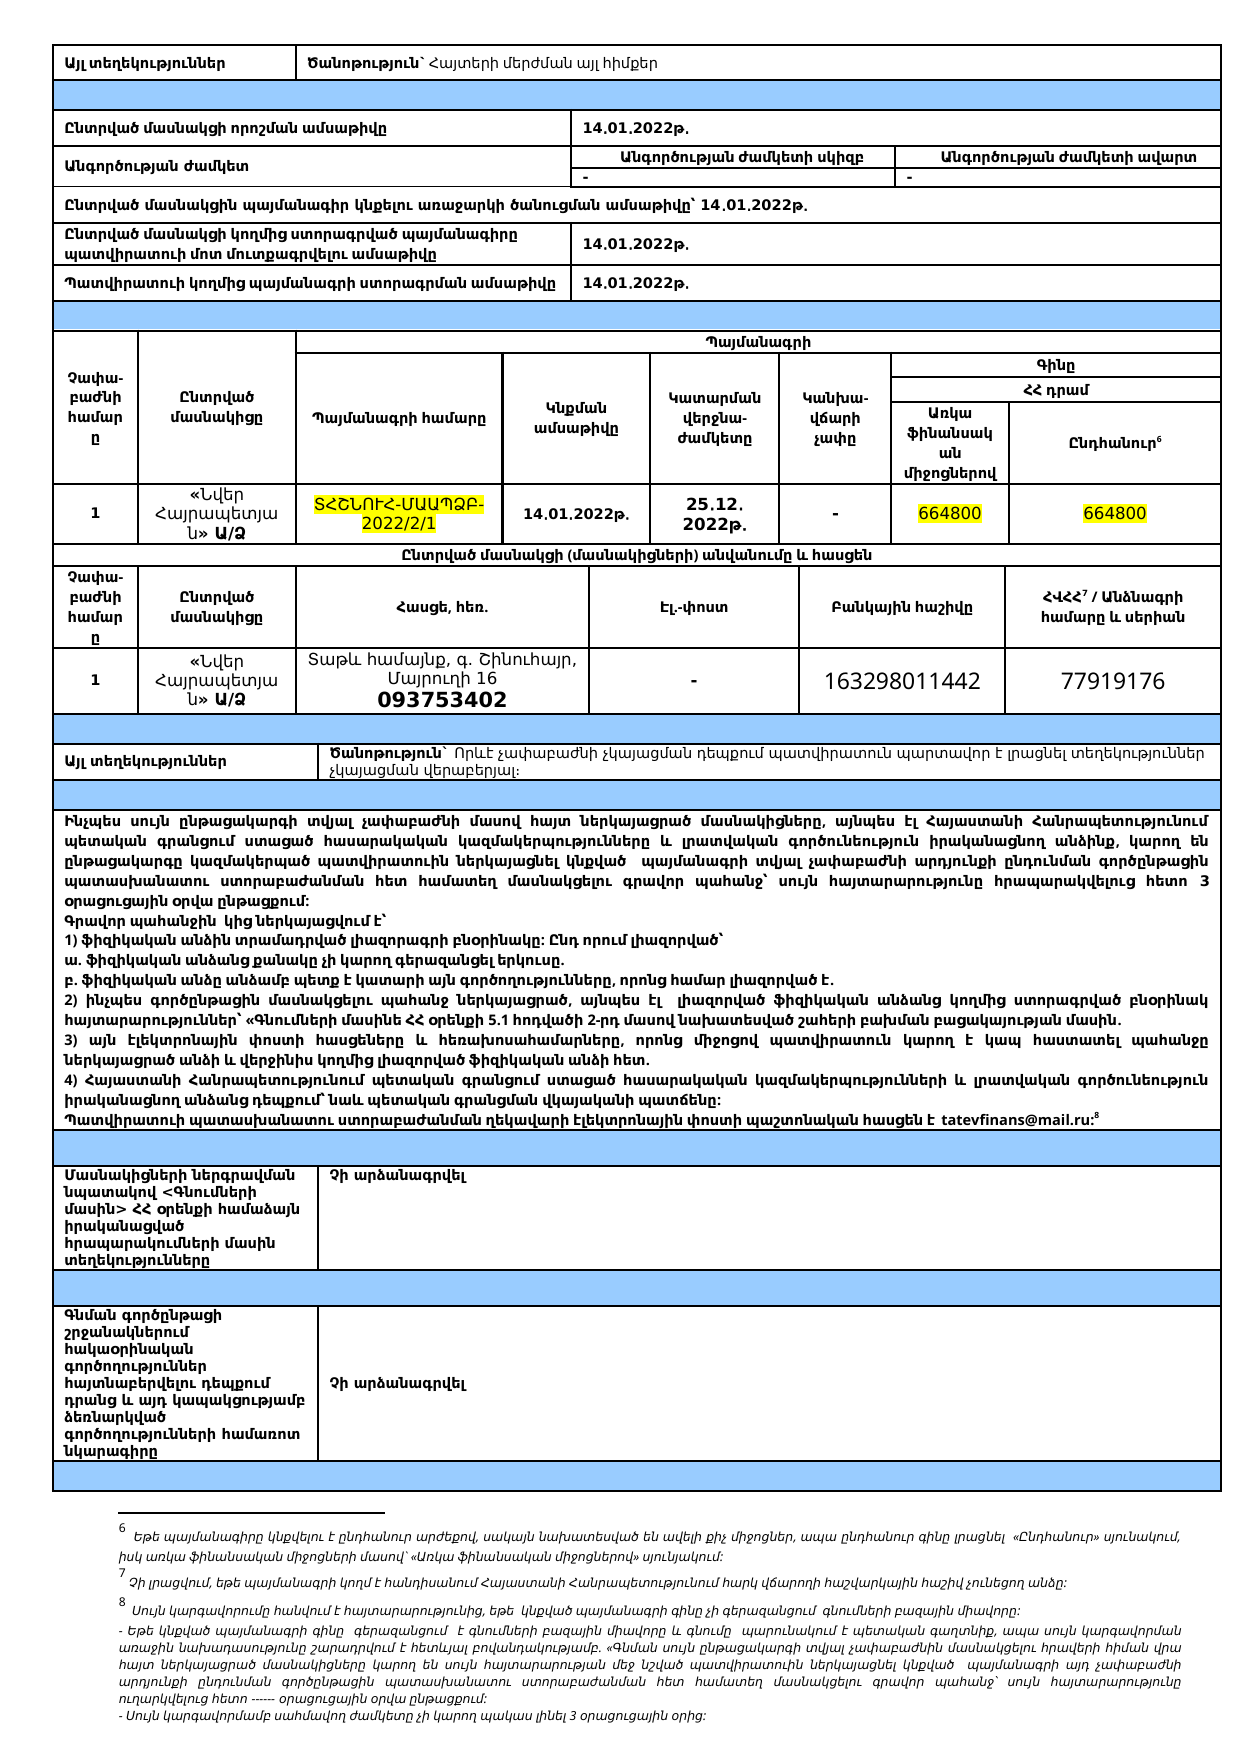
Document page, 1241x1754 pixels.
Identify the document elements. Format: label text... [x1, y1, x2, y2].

table_cell Բանկային հաշիվը [800, 567, 1004, 647]
table_cell Ծանոթություն` Հայտերի մերժման այլ հիմքեր [297, 46, 1220, 79]
table_cell Ինչպես սույն ընթացակարգի տվյալ չափաբաժնի մասով հայտ ներկայացրած մասնակիցները, այնպես էլ Հայաստանի Հանրապետությունում պետական գրանցում ստացած հասարակական կազմակերպությունները և լրատվական գործունեություն իրականացնող անձինք, կարող են ընթացակարգը կազմակերպած պատվիրատուին ներկայացնել կնքված պայմանագրի տվյալ չափաբաժնի արդյունքի ընդունման գործընթացին պատասխանատու ստորաբաժանման հետ համատեղ մասնակցելու գրավոր պահանջ՝ սույն հայտարարությունը հրապարակվելուց հետո 3 օրացուցային օրվա ընթացքում: Գրավոր պահանջին կից ներկայացվում է՝ 1) ֆիզիկական անձին տրամադրված լիազորագրի բնօրինակը: Ընդ որում լիազորված՝ ա. ֆիզիկական անձանց քանակը չի կարող գերազանցել երկուսը. բ. ֆիզիկական անձը անձամբ պետք է կատարի այն գործողությունները, որոնց համար լիազորված է. 2) ինչպես գործընթացին մասնակցելու պահանջ ներկայացրած, այնպես էլ լիազորված ֆիզիկական անձանց կողմից ստորագրված բնօրինակ հայտարարություններ՝ «Գնումների մասինե ՀՀ օրենքի 5.1 հոդվածի 2-րդ մասով նախատեսված շահերի բախման բացակայության մասին. 3) այն էլեկտրոնային փոստի հասցեները և հեռախոսահամարները, որոնց միջոցով պատվիրատուն կարող է կապ հաստատել պահանջը ներկայացրած անձի և վերջինիս կողմից լիազորված ֆիզիկական անձի հետ. 4) Հայաստանի Հանրապետությունում պետական գրանցում ստացած հասարակական կազմակերպությունների և լրատվական գործունեություն իրականացնող անձանց դեպքում՝ նաև պետական գրանցման վկայականի պատճենը: Պատվիրատուի պատասխանատու ստորաբաժանման ղեկավարի էլեկտրոնային փոստի պաշտոնական հասցեն է tatevfinans@mail.ru: [54, 811, 1220, 1129]
table_cell Ընտրված մասնակցի (մասնակիցների) անվանումը և հասցեն [54, 545, 1220, 565]
table_cell Անգործության ժամկետի սկիզբ [572, 147, 894, 167]
table_cell Չափա-բաժնի համարը [54, 332, 137, 483]
table_cell Պատվիրատուի կողմից պայմանագրի ստորագրման ամսաթիվը [54, 266, 570, 299]
table_cell 163298011442 [800, 649, 1004, 713]
table_cell 664800 [1010, 485, 1220, 543]
table_cell Անգործության ժամկետի ավարտ [896, 147, 1220, 167]
table_cell - [780, 485, 890, 543]
table_cell [54, 715, 1220, 743]
table_cell Այլ տեղեկություններ [54, 745, 317, 779]
table_cell ՏՀՇՆՈՒՀ-ՄԱԱՊՁԲ-2022/2/1 [297, 485, 501, 543]
table_cell Պայմանագրի համարը [297, 354, 501, 483]
table_cell 1 [54, 485, 137, 543]
table_cell Ընտրված մասնակցին պայմանագիր կնքելու առաջարկի ծանուցման ամսաթիվը՝ 14․01․2022թ․ [54, 187, 1220, 222]
table_cell Ընտրված մասնակիցը [139, 332, 295, 483]
table_cell Այլ տեղեկություններ [54, 46, 295, 79]
table_cell Ընդհանուր [1010, 403, 1220, 483]
table_cell - [896, 169, 1220, 186]
table_cell Անգործության ժամկետ [54, 147, 570, 186]
table_cell [54, 1271, 1220, 1305]
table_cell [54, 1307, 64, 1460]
table_cell [54, 302, 1220, 329]
table_cell 14․01․2022թ․ [572, 111, 1220, 145]
table_cell 14․01․2022թ․ [504, 485, 649, 543]
table_cell Կանխա-վճարի չափը [780, 354, 890, 483]
table_cell Առկա ֆինանսական միջոցներով [892, 403, 1008, 483]
table_cell Հասցե, հեռ. [297, 567, 588, 647]
table_cell - [572, 169, 894, 186]
table_cell 14․01․2022թ․ [572, 266, 1220, 299]
table_cell Տաթև համայնք, գ․ Շինուհայր, Մայրուղի 16 093753402 [297, 649, 588, 713]
table_cell Չի արձանագրվել [319, 1307, 1220, 1460]
table_cell - [590, 649, 798, 713]
table_cell 664800 [892, 485, 1008, 543]
table_cell Կնքման ամսաթիվը [504, 354, 649, 483]
table_cell 77919176 [1006, 649, 1220, 713]
table_cell [54, 1462, 1220, 1490]
table_cell Ընտրված մասնակիցը [139, 567, 295, 647]
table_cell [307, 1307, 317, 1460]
table_cell Ընտրված մասնակցի որոշման ամսաթիվը [54, 111, 570, 145]
table_cell «Նվեր Հայրապետյան» Ա/Ձ [139, 649, 295, 713]
table_cell Ընտրված մասնակցի կողմից ստորագրված պայմանագիրը պատվիրատուի մոտ մուտքագրվելու ամսաթիվը [54, 224, 570, 264]
table_cell Ծանոթություն` Որևէ չափաբաժնի չկայացման դեպքում պատվիրատուն պարտավոր է լրացնել տեղեկություններ չկայացման վերաբերյալ։ [319, 745, 1220, 779]
table_cell ՀՎՀՀ / Անձնագրի համարը և սերիան [1006, 567, 1220, 647]
table_cell [54, 781, 1220, 809]
table_cell Պայմանագրի [297, 332, 1220, 352]
table_cell [54, 1131, 1220, 1165]
table_cell Չի արձանագրվել [319, 1167, 1220, 1269]
table_cell Կատարման վերջնա-ժամկետը [651, 354, 778, 483]
table_cell 25․12․2022թ․ [651, 485, 778, 543]
table_cell «Նվեր Հայրապետյան» Ա/Ձ [139, 485, 295, 543]
table_cell [54, 81, 1220, 109]
table_cell Գինը [892, 354, 1220, 376]
table_cell ՀՀ դրամ [892, 378, 1220, 401]
table_cell Էլ.-փոստ [590, 567, 798, 647]
table_cell 14․01․2022թ․ [572, 224, 1220, 264]
table_cell 1 [54, 649, 137, 713]
table_cell Մասնակիցների ներգրավման նպատակով <Գնումների մասին> ՀՀ օրենքի համաձայն իրականացված հրապարակումների մասին տեղեկությունները [54, 1167, 317, 1269]
table_cell Չափա-բաժնի համարը [54, 567, 137, 647]
